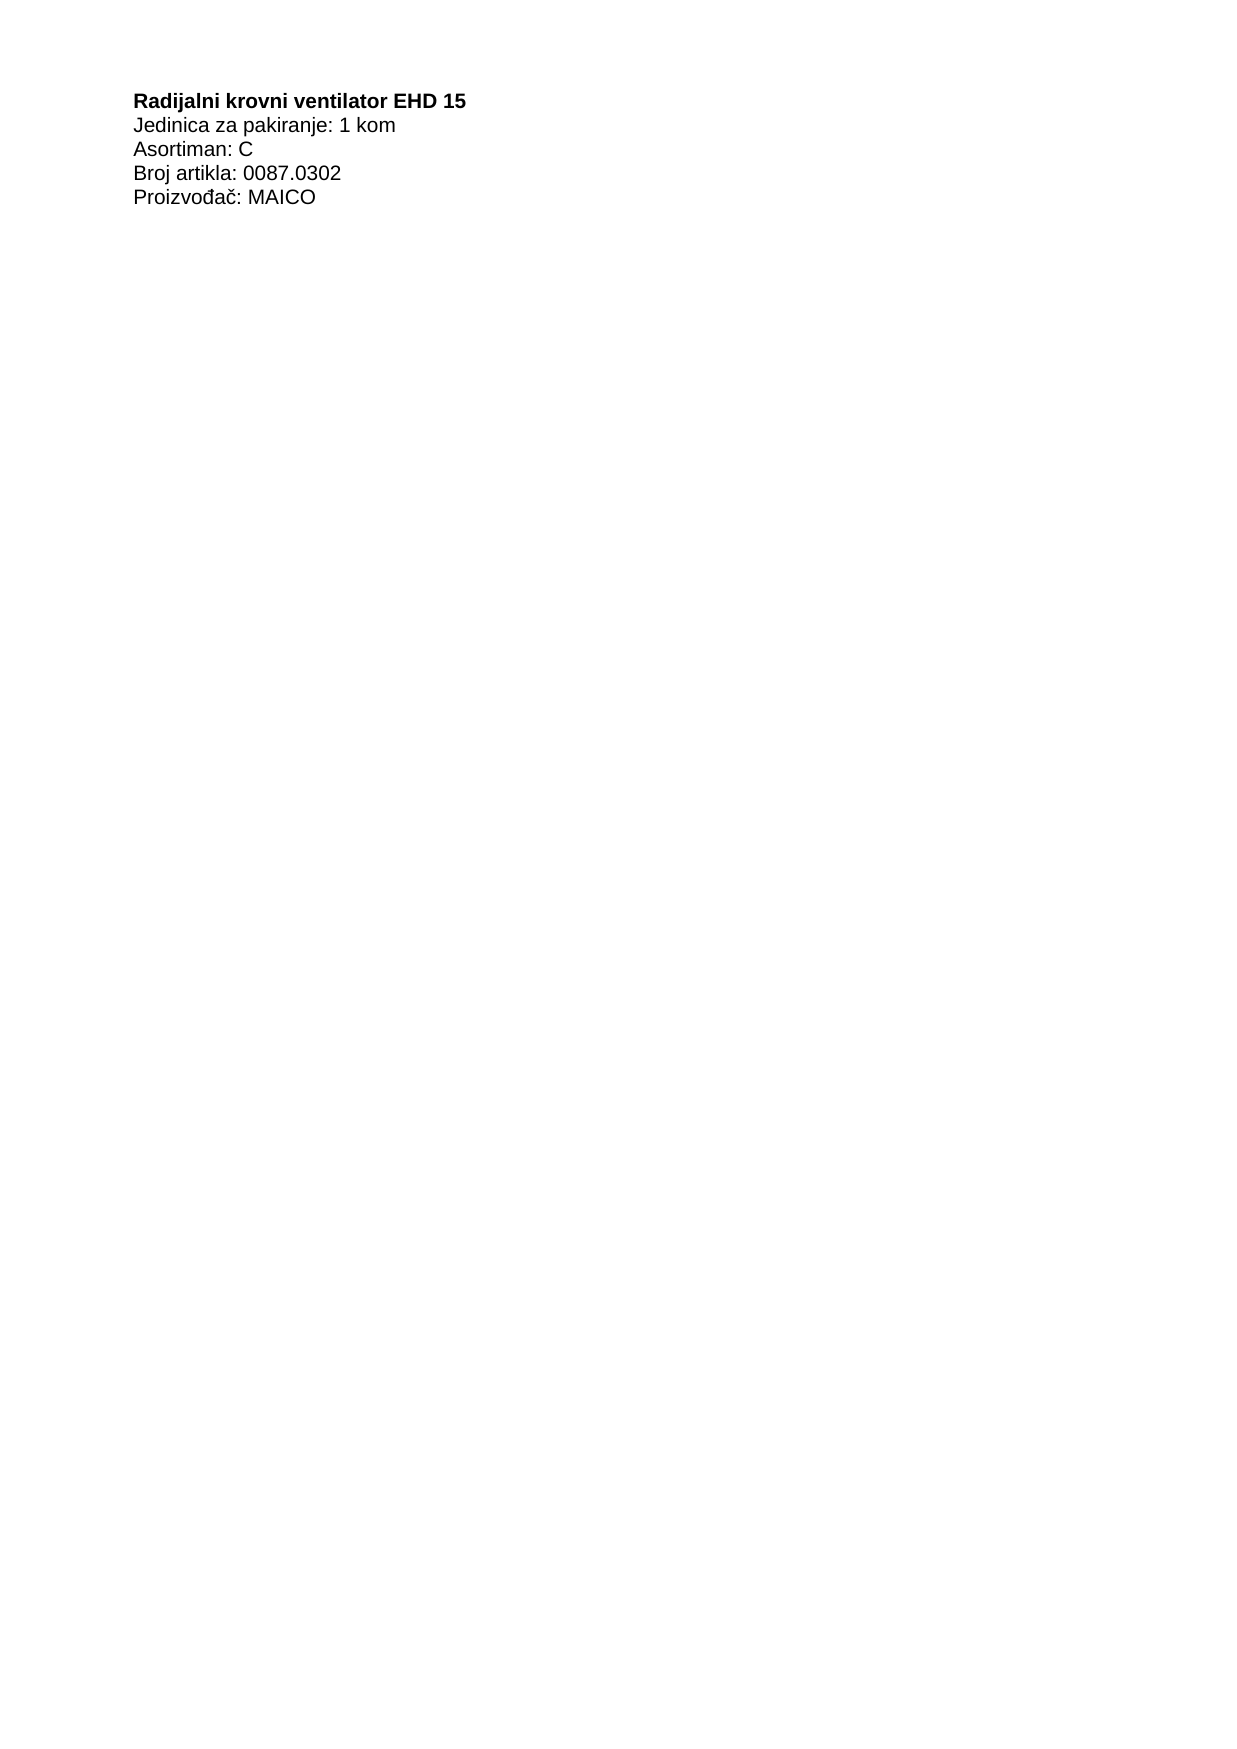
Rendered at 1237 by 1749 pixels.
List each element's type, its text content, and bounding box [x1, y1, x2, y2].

text Radijalni krovni ventilator EHD 15Jedinica za pakiranje: 1 komAsortiman: C Broj artikla: 0087.0302Proizvođač: MAICO [133, 89, 1148, 208]
